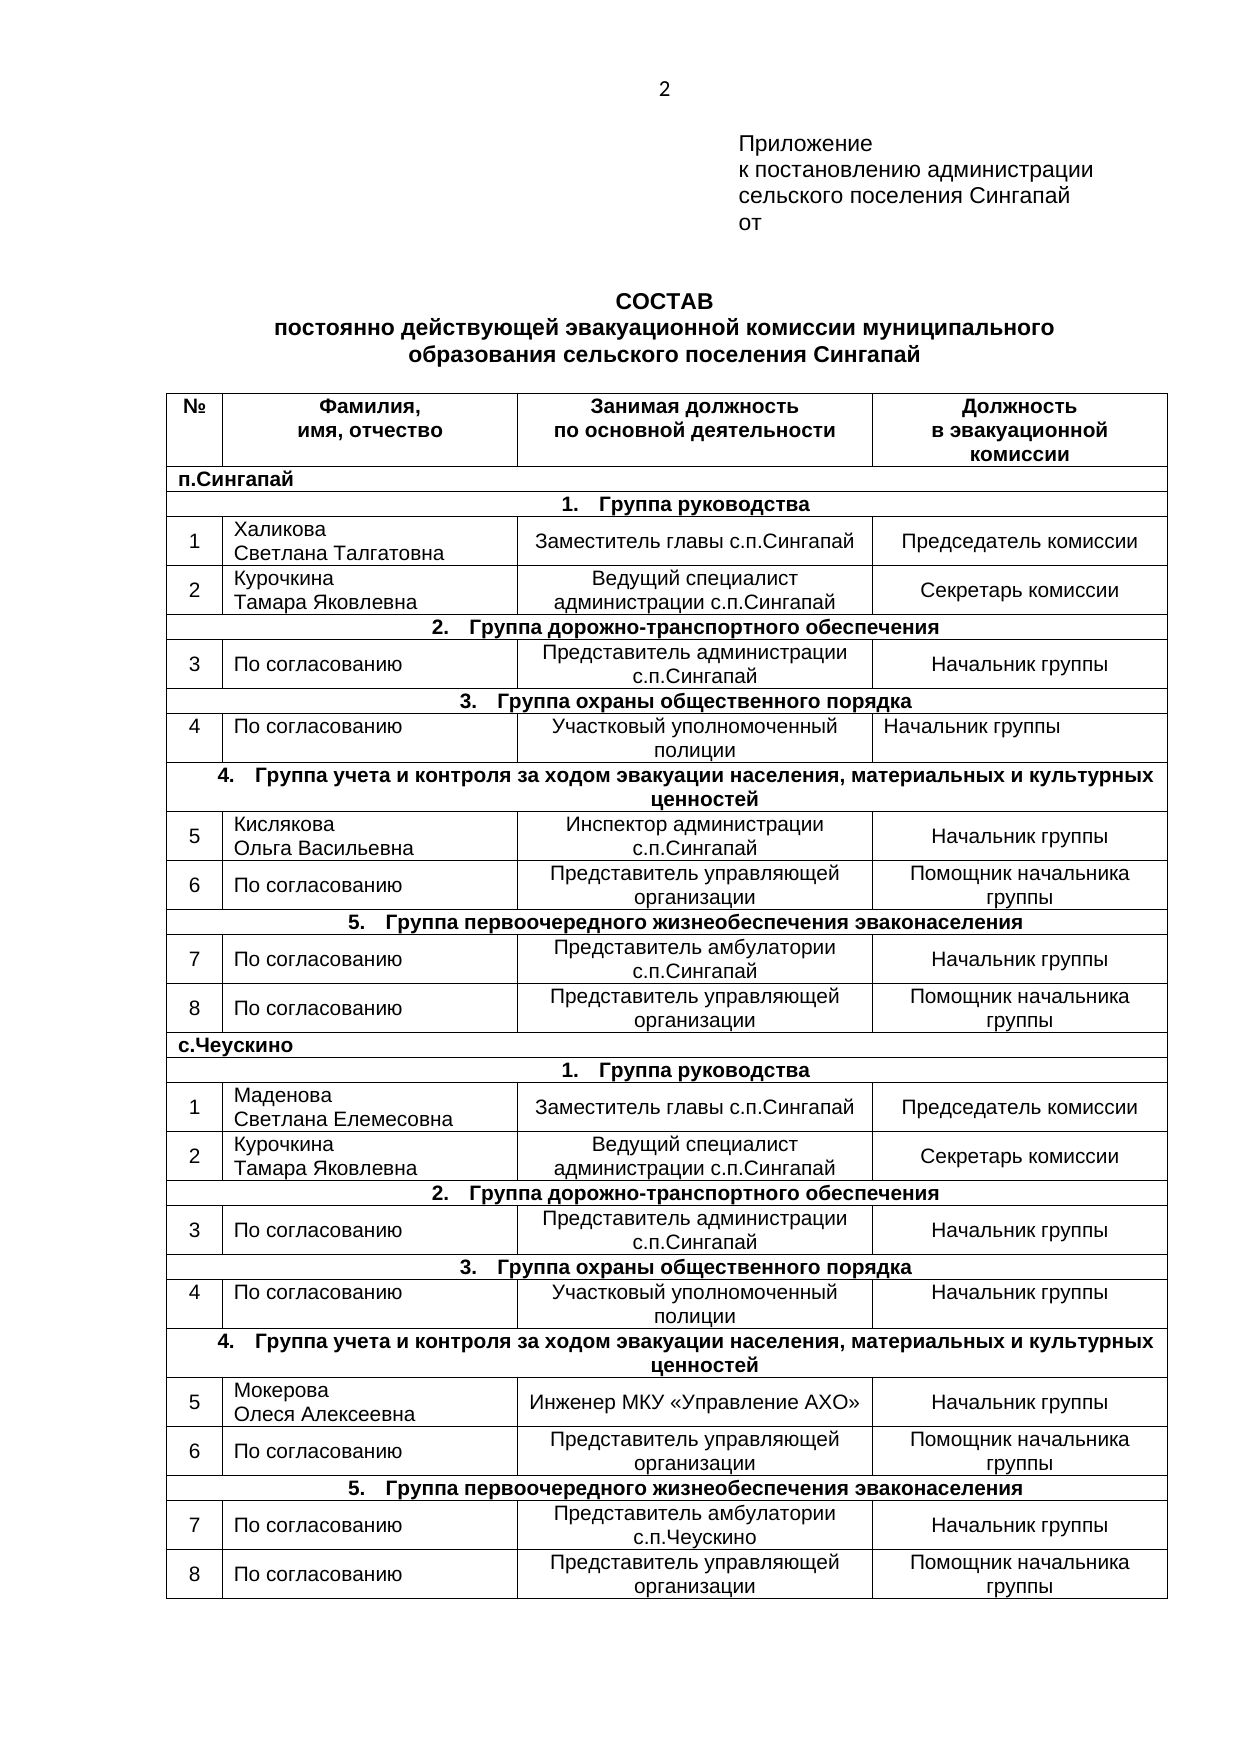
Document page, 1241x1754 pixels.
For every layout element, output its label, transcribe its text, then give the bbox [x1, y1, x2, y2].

table_header Занимая должность по основной деятельности [518, 394, 872, 466]
table_cell По согласованию [223, 984, 517, 1032]
table_cell Представитель управляющей организации [518, 1427, 872, 1474]
table_cell Помощник начальника группы [873, 1427, 1167, 1474]
table_cell Группа руководства [167, 492, 1167, 516]
table_cell Инженер МКУ «Управление АХО» [518, 1378, 872, 1426]
table_cell Группа руководства [167, 1058, 1167, 1082]
table_cell 1 [167, 1083, 222, 1131]
table_cell По согласованию [223, 1550, 517, 1597]
table_cell Председатель комиссии [873, 1083, 1167, 1131]
table_cell п.Сингапай [167, 467, 1167, 491]
table_cell По согласованию [223, 714, 517, 762]
table_cell Группа первоочередного жизнеобеспечения эваконаселения [167, 910, 1167, 934]
table_cell 8 [167, 1550, 222, 1597]
text образования сельского поселения Сингапай [177, 341, 1152, 367]
table_cell 6 [167, 861, 222, 909]
table_cell Маденова Светлана Елемесовна [223, 1083, 517, 1131]
table_cell По согласованию [223, 1501, 517, 1548]
table_cell 3 [167, 640, 222, 688]
text от [738, 209, 1152, 235]
table_cell Представитель управляющей организации [518, 984, 872, 1032]
table_cell Помощник начальника группы [873, 984, 1167, 1032]
text Приложение [738, 130, 1152, 156]
table_cell По согласованию [223, 1427, 517, 1474]
table_cell Начальник группы [873, 1280, 1167, 1328]
table_cell Участковый уполномоченный полиции [518, 1280, 872, 1328]
text к постановлению администрации сельского поселения Сингапай [738, 156, 1152, 209]
table_cell 7 [167, 935, 222, 983]
table_cell Представитель администрации с.п.Сингапай [518, 640, 872, 688]
table_cell 2 [167, 566, 222, 614]
table_cell Группа учета и контроля за ходом эвакуации населения, материальных и культурных ценностей [167, 1329, 1167, 1377]
table_cell Представитель амбулатории с.п.Сингапай [518, 935, 872, 983]
table_cell 6 [167, 1427, 222, 1474]
table_cell Помощник начальника группы [873, 1550, 1167, 1597]
table_cell Начальник группы [873, 1378, 1167, 1426]
table_cell Начальник группы [873, 714, 1167, 762]
table_cell Участковый уполномоченный полиции [518, 714, 872, 762]
table_cell Представитель администрации с.п.Сингапай [518, 1206, 872, 1254]
table_cell Ведущий специалист администрации с.п.Сингапай [518, 1132, 872, 1180]
table_cell Группа охраны общественного порядка [167, 689, 1167, 713]
table_cell 4 [167, 1280, 222, 1328]
table_cell Секретарь комиссии [873, 566, 1167, 614]
table_cell Начальник группы [873, 812, 1167, 860]
table_cell Кислякова Ольга Васильевна [223, 812, 517, 860]
table_cell По согласованию [223, 1206, 517, 1254]
table_cell Начальник группы [873, 935, 1167, 983]
table_cell Группа дорожно-транспортного обеспечения [167, 1181, 1167, 1205]
table_cell Начальник группы [873, 640, 1167, 688]
table_cell Халикова Светлана Талгатовна [223, 517, 517, 565]
table_cell Начальник группы [873, 1501, 1167, 1548]
table_cell Заместитель главы с.п.Сингапай [518, 1083, 872, 1131]
table_cell По согласованию [223, 861, 517, 909]
table_cell Группа дорожно-транспортного обеспечения [167, 615, 1167, 639]
text постоянно действующей эвакуационной комиссии муниципального [177, 314, 1152, 341]
table_cell Группа охраны общественного порядка [167, 1255, 1167, 1279]
table_cell Представитель амбулатории с.п.Чеускино [518, 1501, 872, 1548]
table_cell Инспектор администрации с.п.Сингапай [518, 812, 872, 860]
table_cell 5 [167, 812, 222, 860]
table_cell По согласованию [223, 935, 517, 983]
table_cell По согласованию [223, 1280, 517, 1328]
table_cell Помощник начальника группы [873, 861, 1167, 909]
table_cell Представитель управляющей организации [518, 1550, 872, 1597]
table_cell Курочкина Тамара Яковлевна [223, 566, 517, 614]
table_cell 4 [167, 714, 222, 762]
table_cell Группа учета и контроля за ходом эвакуации населения, материальных и культурных ценностей [167, 763, 1167, 811]
table_cell Группа первоочередного жизнеобеспечения эваконаселения [167, 1476, 1167, 1499]
table_cell 1 [167, 517, 222, 565]
table_cell Представитель управляющей организации [518, 861, 872, 909]
table_header № [167, 394, 222, 466]
table_cell Заместитель главы с.п.Сингапай [518, 517, 872, 565]
table_header Фамилия, имя, отчество [223, 394, 517, 466]
text СОСТАВ [177, 288, 1152, 314]
table_cell Начальник группы [873, 1206, 1167, 1254]
table_cell 3 [167, 1206, 222, 1254]
table_cell 7 [167, 1501, 222, 1548]
table_cell 5 [167, 1378, 222, 1426]
table_cell 2 [167, 1132, 222, 1180]
table_cell Курочкина Тамара Яковлевна [223, 1132, 517, 1180]
table_cell Ведущий специалист администрации с.п.Сингапай [518, 566, 872, 614]
table_cell 8 [167, 984, 222, 1032]
table_cell Мокерова Олеся Алексеевна [223, 1378, 517, 1426]
table_cell с.Чеускино [167, 1033, 1167, 1057]
table_cell Секретарь комиссии [873, 1132, 1167, 1180]
table_cell Председатель комиссии [873, 517, 1167, 565]
table_cell По согласованию [223, 640, 517, 688]
table_header Должность в эвакуационной комиссии [873, 394, 1167, 466]
